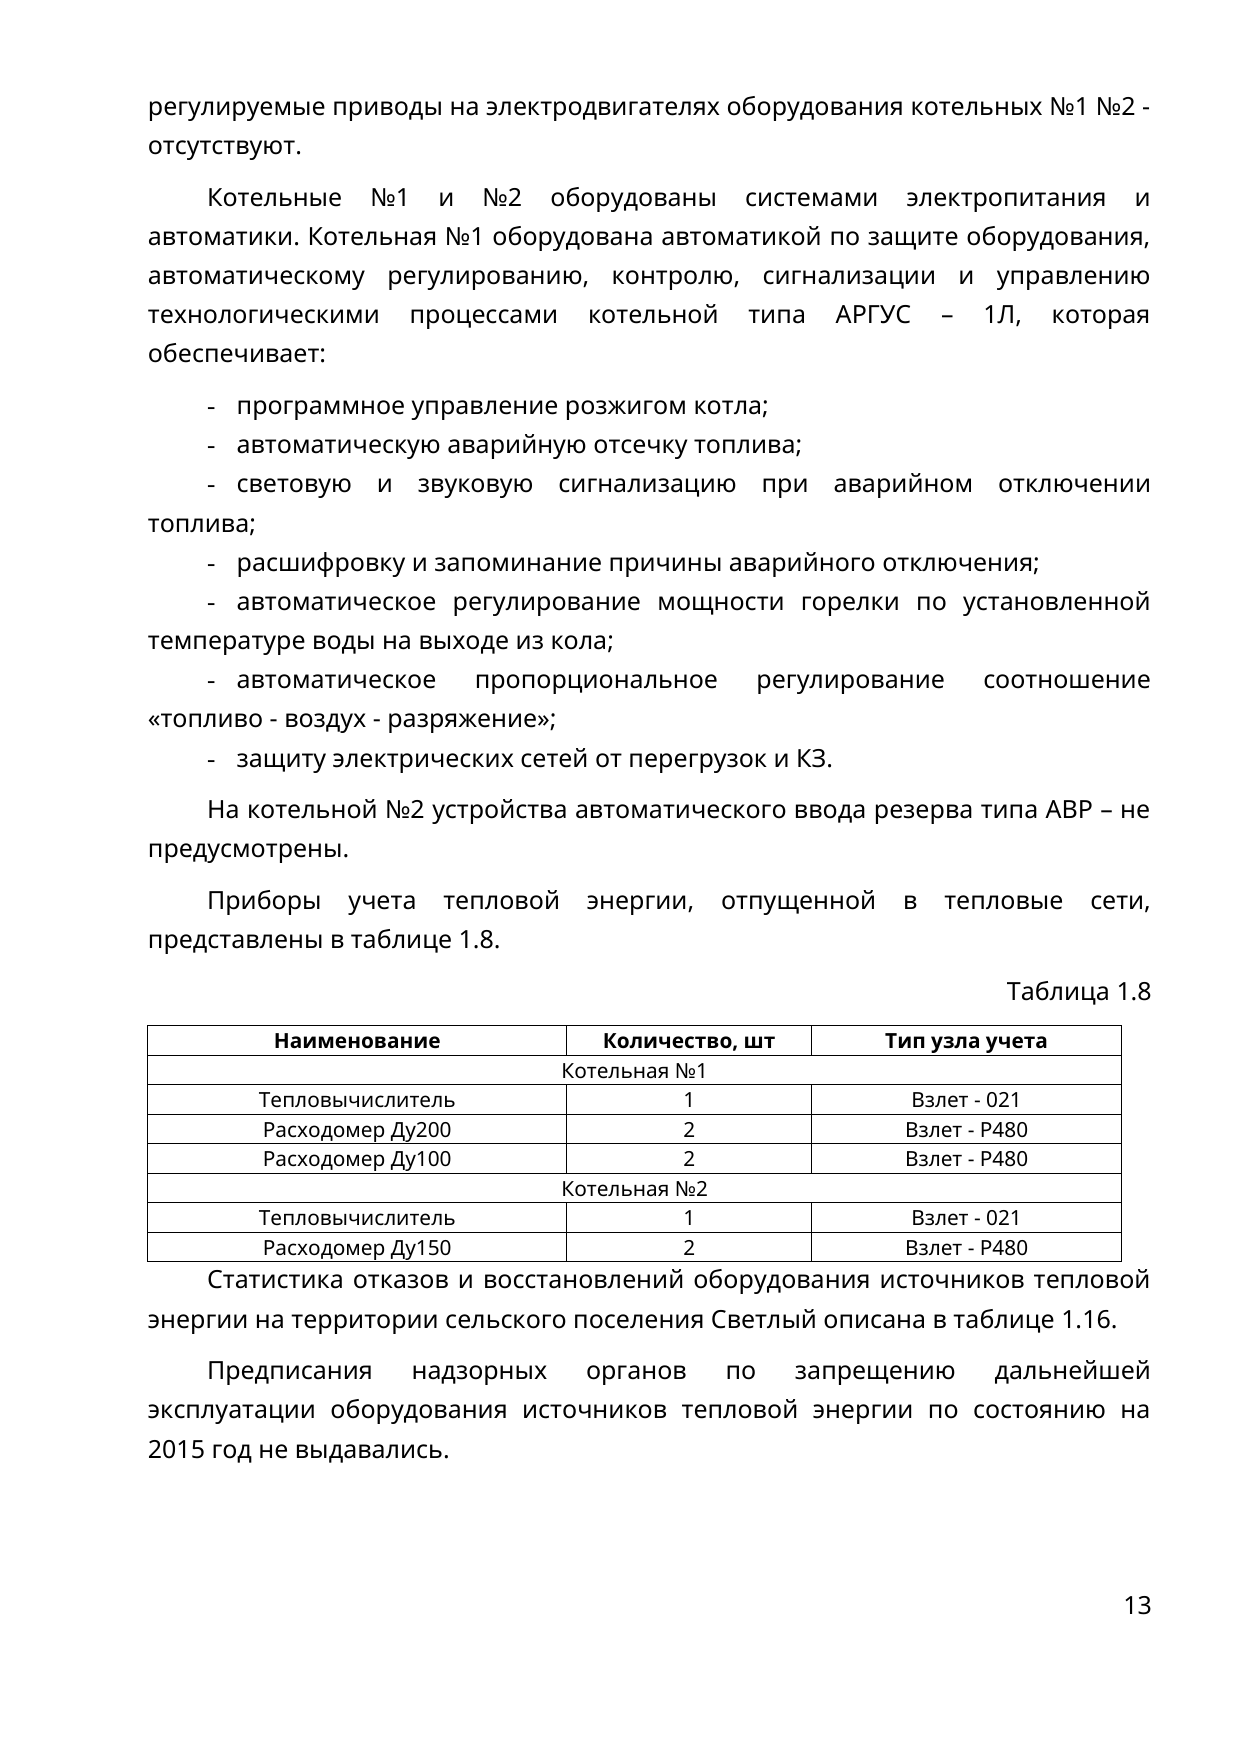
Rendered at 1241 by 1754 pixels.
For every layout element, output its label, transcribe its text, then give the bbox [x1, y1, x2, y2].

table_cell 1 [567, 1085, 811, 1114]
text Предписания надзорных органов по запрещению дальнейшей эксплуатации оборудования источников тепловой энергии по состоянию на 2015 год не выдавались. [148, 1353, 1152, 1465]
text Таблица 1.8 [148, 974, 1152, 1008]
table_cell Котельная №2 [148, 1174, 1121, 1202]
table_header Количество, шт [567, 1026, 811, 1055]
list защиту электрических сетей от перегрузок и КЗ. [148, 740, 1152, 774]
text Приборы учета тепловой энергии, отпущенной в тепловые сети, представлены в таблице 1.8. [148, 883, 1152, 956]
list автоматическую аварийную отсечку топлива; [148, 427, 1152, 461]
text Статистика отказов и восстановлений оборудования источников тепловой энергии на территории сельского поселения Светлый описана в таблице 1.16. [148, 1262, 1152, 1335]
table_cell Взлет - Р480 [812, 1144, 1121, 1173]
table_cell 2 [567, 1115, 811, 1143]
table_cell Взлет - Р480 [812, 1115, 1121, 1143]
table_cell 1 [567, 1203, 811, 1232]
text Котельные №1 и №2 оборудованы системами электропитания и автоматики. Котельная №1 оборудована автоматикой по защите оборудования, автоматическому регулированию, контролю, сигнализации и управлению технологическими процессами котельной типа АРГУС – 1Л, которая обеспечивает: [148, 179, 1152, 370]
list световую и звуковую сигнализацию при аварийном отключении топлива; [148, 466, 1152, 539]
table_cell Взлет - Р480 [812, 1233, 1121, 1261]
list расшифровку и запоминание причины аварийного отключения; [148, 544, 1152, 578]
list автоматическое регулирование мощности горелки по установленной температуре воды на выходе из кола; [148, 584, 1152, 657]
table_cell 2 [567, 1233, 811, 1261]
table_cell Расходомер Ду200 [148, 1115, 566, 1143]
table_cell Расходомер Ду150 [148, 1233, 566, 1261]
list программное управление розжигом котла; [148, 388, 1152, 422]
table_cell Тепловычислитель [148, 1203, 566, 1232]
table_cell 2 [567, 1144, 811, 1173]
table_cell Тепловычислитель [148, 1085, 566, 1114]
table_cell Расходомер Ду100 [148, 1144, 566, 1173]
table_header Тип узла учета [812, 1026, 1121, 1055]
table_cell Взлет - 021 [812, 1203, 1121, 1232]
table_cell Котельная №1 [148, 1056, 1121, 1084]
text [148, 89, 1152, 162]
table_cell Взлет - 021 [812, 1085, 1121, 1114]
text На котельной №2 устройства автоматического ввода резерва типа АВР – не предусмотрены. [148, 792, 1152, 865]
table_header Наименование [148, 1026, 566, 1055]
list автоматическое пропорциональное регулирование соотношение «топливо - воздух - разряжение»; [148, 662, 1152, 735]
